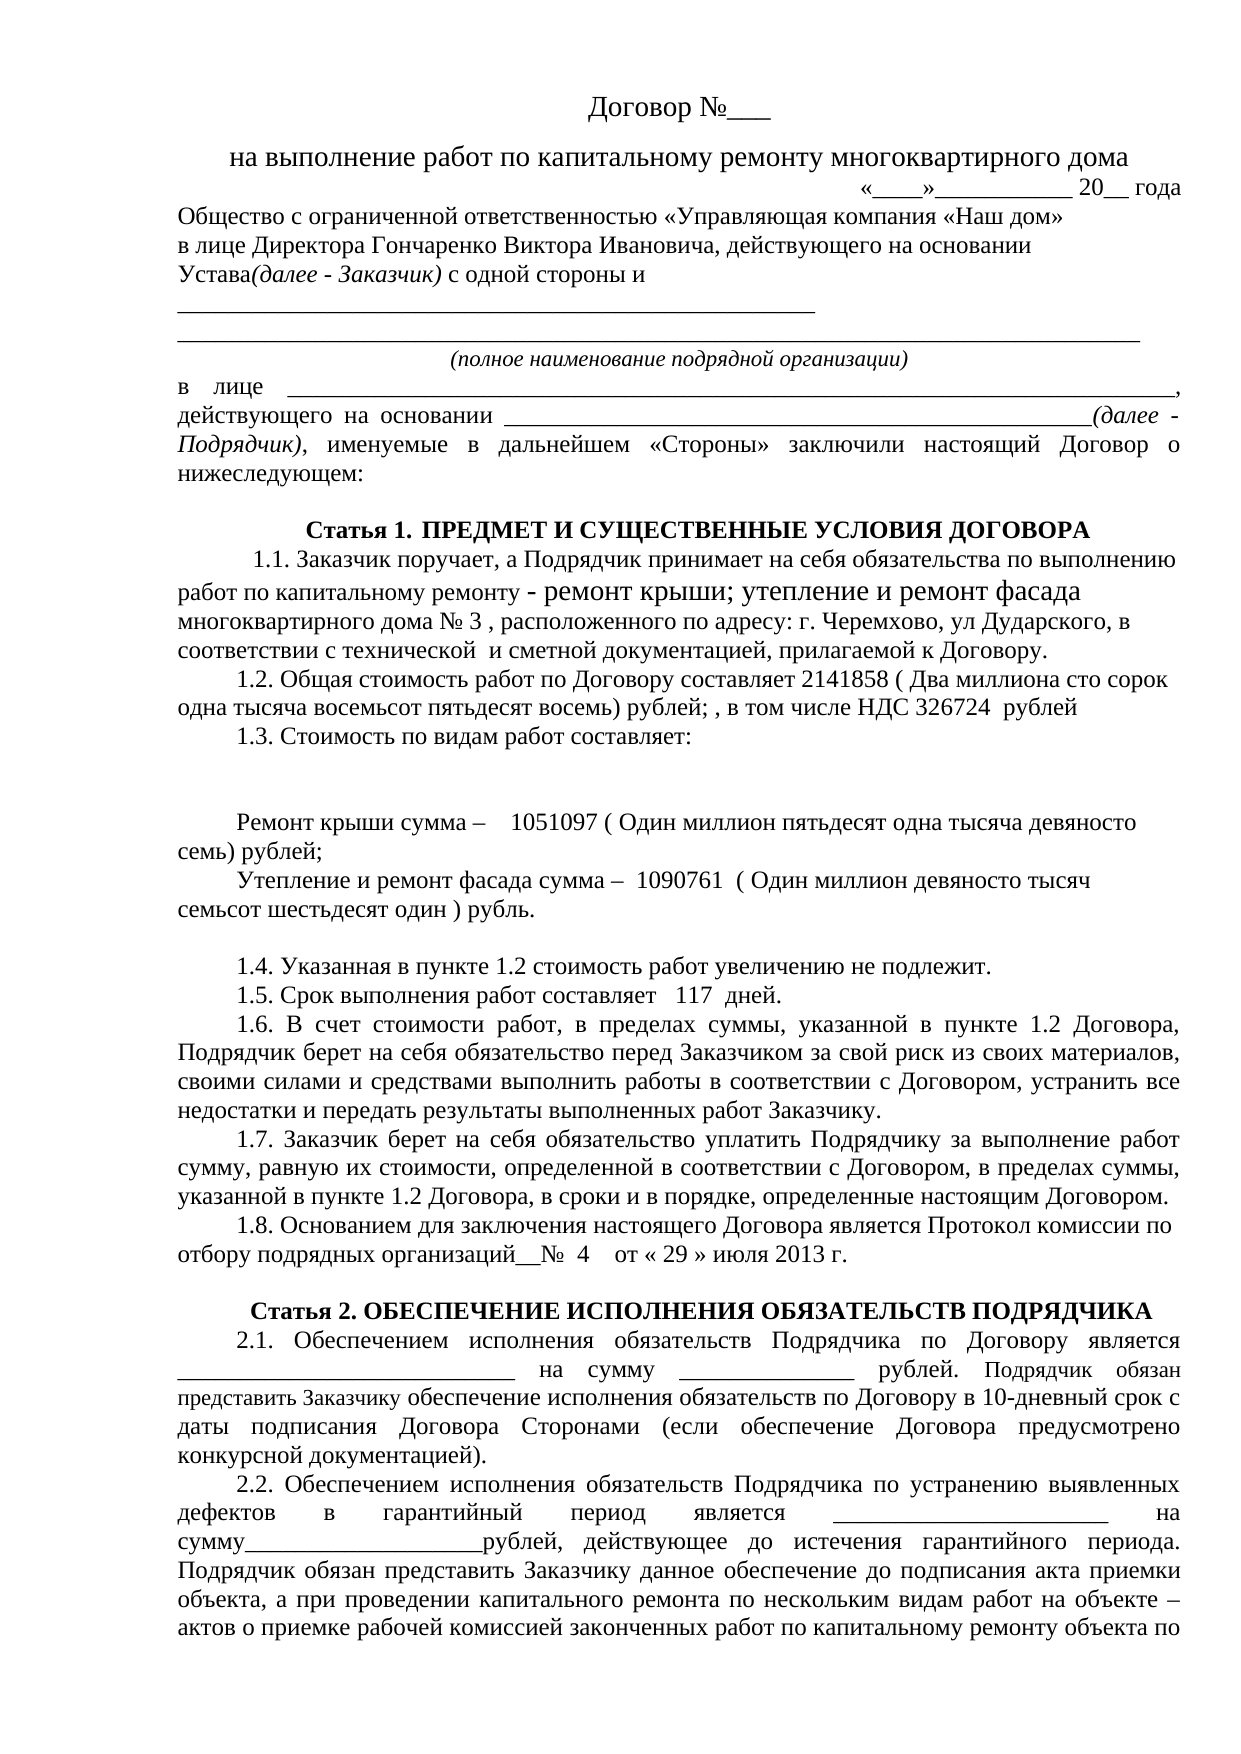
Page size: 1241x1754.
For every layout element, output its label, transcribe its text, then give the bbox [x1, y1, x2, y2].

text Ремонт крыши сумма – 1051097 ( Один миллион пятьдесят одна тысяча девяносто семь) рублей; [177, 807, 1181, 865]
text Статья 2. ОБЕСПЕЧЕНИЕ ИСПОЛНЕНИЯ ОБЯЗАТЕЛЬСТВ ПОДРЯДЧИКА [177, 1296, 1181, 1325]
text Общество с ограниченной ответственностью «Управляющая компания «Наш дом» [177, 201, 1181, 230]
text 1.3. Стоимость по видам работ составляет: [177, 721, 1181, 750]
text Договор №___ [177, 89, 1181, 122]
text 1.1. Заказчик поручает, а Подрядчик принимает на себя обязательства по выполнению работ по капитальному ремонту - ремонт крыши; утепление и ремонт фасада многоквартирного дома № 3 , расположенного по адресу: г. Черемхово, ул Дударского, в соответствии с технической и сметной документацией, прилагаемой к Договору. [177, 544, 1181, 664]
text в лице Директора Гончаренко Виктора Ивановича, действующего на основании Устава(далее - Заказчик) с одной стороны и ___________________________________________________ [177, 230, 1181, 316]
text 1.4. Указанная в пункте 1.2 стоимость работ увеличению не подлежит. [177, 951, 1181, 980]
text 2.1. Обеспечением исполнения обязательств Подрядчика по Договору является ___________________________ на сумму ______________ рублей. Подрядчик обязан представить Заказчику обеспечение исполнения обязательств по Договору в 10-дневный срок с даты подписания Договора Сторонами (если обеспечение Договора предусмотрено конкурсной документацией). [177, 1325, 1181, 1469]
text 1.2. Общая стоимость работ по Договору составляет 2141858 ( Два миллиона сто сорок одна тысяча восемьсот пятьдесят восемь) рублей; , в том числе НДС 326724 рублей [177, 664, 1181, 721]
text в лице _______________________________________________________________________, действующего на основании _______________________________________________(далее - Подрядчик), именуемые в дальнейшем «Стороны» заключили настоящий Договор о нижеследующем: [177, 371, 1181, 486]
text Статья 1. ПРЕДМЕТ И СУЩЕСТВЕННЫЕ УСЛОВИЯ ДОГОВОРА [215, 515, 1181, 544]
text 1.7. Заказчик берет на себя обязательство уплатить Подрядчику за выполнение работ сумму, равную их стоимости, определенной в соответствии с Договором, в пределах суммы, указанной в пункте 1.2 Договора, в сроки и в порядке, определенные настоящим Договором. [177, 1124, 1181, 1210]
text (полное наименование подрядной организации) [177, 345, 1181, 371]
text 1.6. В счет стоимости работ, в пределах суммы, указанной в пункте 1.2 Договора, Подрядчик берет на себя обязательство перед Заказчиком за свой риск из своих материалов, своими силами и средствами выполнить работы в соответствии с Договором, устранить все недостатки и передать результаты выполненных работ Заказчику. [177, 1009, 1181, 1124]
text 1.5. Срок выполнения работ составляет 117 дней. [177, 980, 1181, 1009]
text Утепление и ремонт фасада сумма – 1090761 ( Один миллион девяносто тысяч семьсот шестьдесят один ) рубль. [177, 865, 1181, 922]
text 1.8. Основанием для заключения настоящего Договора является Протокол комиссии по отбору подрядных организаций__№ 4 от « 29 » июля 2013 г. [177, 1210, 1181, 1267]
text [177, 1469, 1181, 1641]
text _____________________________________________________________________________ [177, 316, 1181, 345]
text «____»___________ 20__ года [177, 172, 1181, 201]
text на выполнение работ по капитальному ремонту многоквартирного дома [177, 139, 1181, 172]
